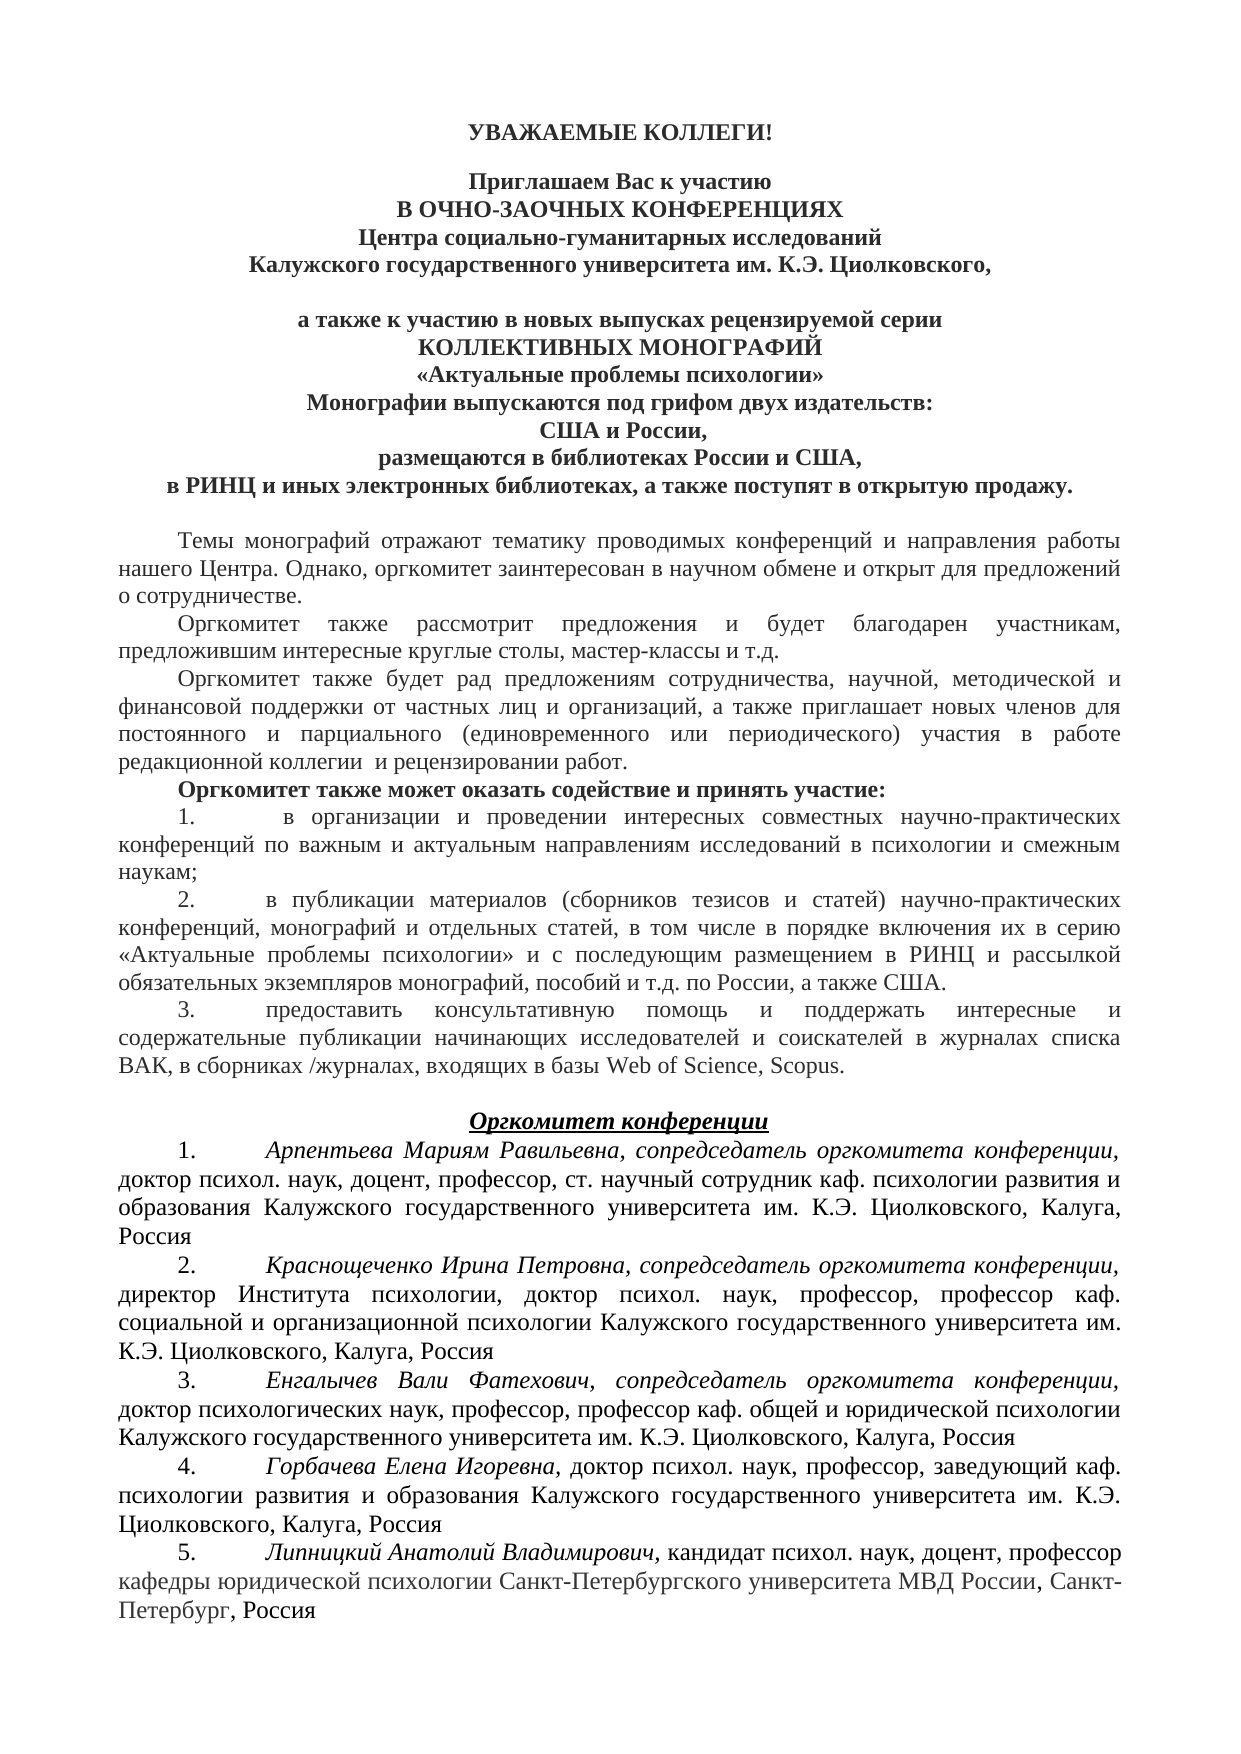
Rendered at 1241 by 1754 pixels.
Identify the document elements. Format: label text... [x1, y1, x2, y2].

text Калужского государственного университета им. К.Э. Циолковского, [118, 250, 1122, 278]
list Липницкий Анатолий Владимирович, кандидат психол. наук, доцент, профессор кафедры юридической психологии Санкт-Петербургского университета МВД России, Санкт-Петербург, Россия [118, 1537, 1122, 1624]
text УВАЖАЕМЫЕ КОЛЛЕГИ! [118, 118, 1122, 146]
text «Актуальные проблемы психологии» [118, 361, 1122, 388]
text в РИНЦ и иных электронных библиотеках, а также поступят в открытую продажу. [118, 471, 1122, 498]
list в публикации материалов (сборников тезисов и статей) научно-практических конференций, монографий и отдельных статей, в том числе в порядке включения их в серию «Актуальные проблемы психологии» и с последующим размещением в РИНЦ и рассылкой обязательных экземпляров монографий, пособий и т.д. по России, а также США. [118, 885, 1122, 995]
text Оргкомитет также рассмотрит предложения и будет благодарен участникам, предложившим интересные круглые столы, мастер-классы и т.д. [118, 609, 1122, 664]
list Краснощеченко Ирина Петровна, сопредседатель оргкомитета конференции, директор Института психологии, доктор психол. наук, профессор, профессор каф. социальной и организационной психологии Калужского государственного университета им. К.Э. Циолковского, Калуга, Россия [118, 1250, 1122, 1365]
list предоставить консультативную помощь и поддержать интересные и содержательные публикации начинающих исследователей и соискателей в журналах списка ВАК, в сборниках /журналах, входящих в базы Web of Science, Scopus. [118, 995, 1122, 1078]
text Приглашаем Вас к участию [118, 167, 1122, 195]
list в организации и проведении интересных совместных научно-практических конференций по важным и актуальным направлениям исследований в психологии и смежным наукам; [118, 802, 1122, 885]
list Енгалычев Вали Фатехович, сопредседатель оргкомитета конференции, доктор психологических наук, профессор, профессор каф. общей и юридической психологии Калужского государственного университета им. К.Э. Циолковского, Калуга, Россия [118, 1365, 1122, 1451]
text Оргкомитет также будет рад предложениям сотрудничества, научной, методической и финансовой поддержки от частных лиц и организаций, а также приглашает новых членов для постоянного и парциального (единовременного или периодического) участия в работе редакционной коллегии и рецензировании работ. [118, 664, 1122, 774]
text В ОЧНО-ЗАОЧНЫХ КОНФЕРЕНЦИЯХ [118, 195, 1122, 222]
text Темы монографий отражают тематику проводимых конференций и направления работы нашего Центра. Однако, оргкомитет заинтересован в научном обмене и открыт для предложений о сотрудничестве. [118, 526, 1122, 609]
text Оргкомитет также может оказать содействие и принять участие: [118, 774, 1122, 802]
text а также к участию в новых выпусках рецензируемой серии [118, 305, 1122, 333]
text Монографии выпускаются под грифом двух издательств: [118, 388, 1122, 416]
list Горбачева Елена Игоревна, доктор психол. наук, профессор, заведующий каф. психологии развития и образования Калужского государственного университета им. К.Э. Циолковского, Калуга, Россия [118, 1451, 1122, 1537]
list Арпентьева Мариям Равильевна, сопредседатель оргкомитета конференции, доктор психол. наук, доцент, профессор, ст. научный сотрудник каф. психологии развития и образования Калужского государственного университета им. К.Э. Циолковского, Калуга, Россия [118, 1135, 1122, 1250]
text Оргкомитет конференции [118, 1106, 1122, 1135]
text США и России, [118, 416, 1122, 443]
text Центра социально-гуманитарных исследований [118, 222, 1122, 250]
text КОЛЛЕКТИВНЫХ МОНОГРАФИЙ [118, 333, 1122, 361]
text размещаются в библиотеках России и США, [118, 443, 1122, 471]
